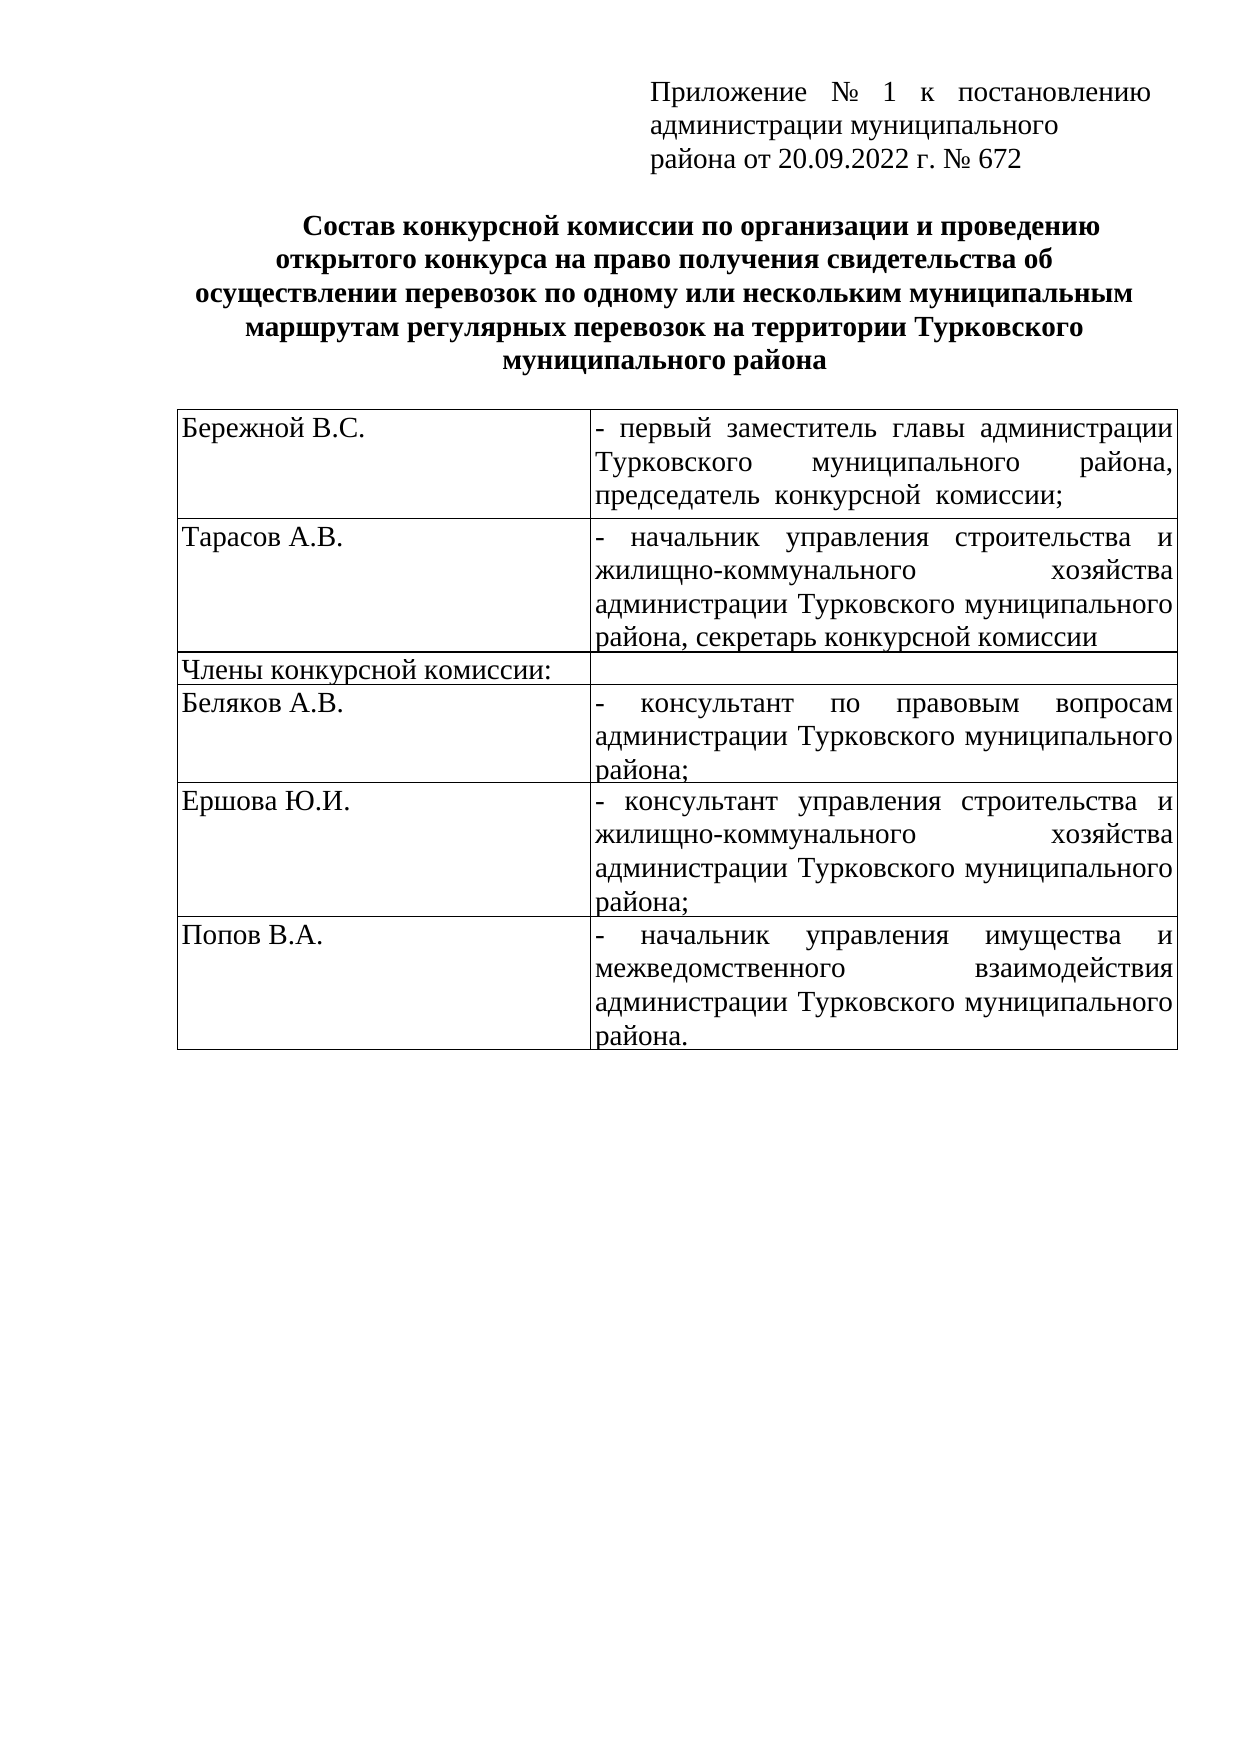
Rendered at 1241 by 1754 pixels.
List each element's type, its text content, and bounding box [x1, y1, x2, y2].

table_cell - консультант управления строительства и жилищно-коммунального хозяйства администрации Турковского муниципального района; [591, 783, 1177, 916]
table_cell Члены конкурсной комиссии: [178, 653, 590, 684]
table_cell Ершова Ю.И. [178, 783, 590, 916]
table_cell - консультант по правовым вопросам администрации Турковского муниципального района; [591, 685, 1177, 782]
table_cell - начальник управления имущества и межведомственного взаимодействия администрации Турковского муниципального района. [591, 917, 1177, 1049]
text района от 20.09.2022 г. № 672 [650, 141, 1152, 174]
table_header - первый заместитель главы администрации Турковского муниципального района, председатель конкурсной комиссии; [591, 410, 1177, 518]
text Приложение № 1 к постановлению администрации муниципального [650, 74, 1152, 141]
table_cell - начальник управления строительства и жилищно-коммунального хозяйства администрации Турковского муниципального района, секретарь конкурсной комиссии [591, 519, 1177, 651]
table_cell Беляков А.В. [178, 685, 590, 782]
table_cell Тарасов А.В. [178, 519, 590, 651]
table_header Бережной В.С. [178, 410, 590, 518]
text Состав конкурсной комиссии по организации и проведению открытого конкурса на право получения свидетельства об осуществлении перевозок по одному или нескольким муниципальным маршрутам регулярных перевозок на территории Турковского муниципального района [177, 208, 1152, 376]
table_cell [591, 653, 1177, 684]
table_cell Попов В.А. [178, 917, 590, 1049]
